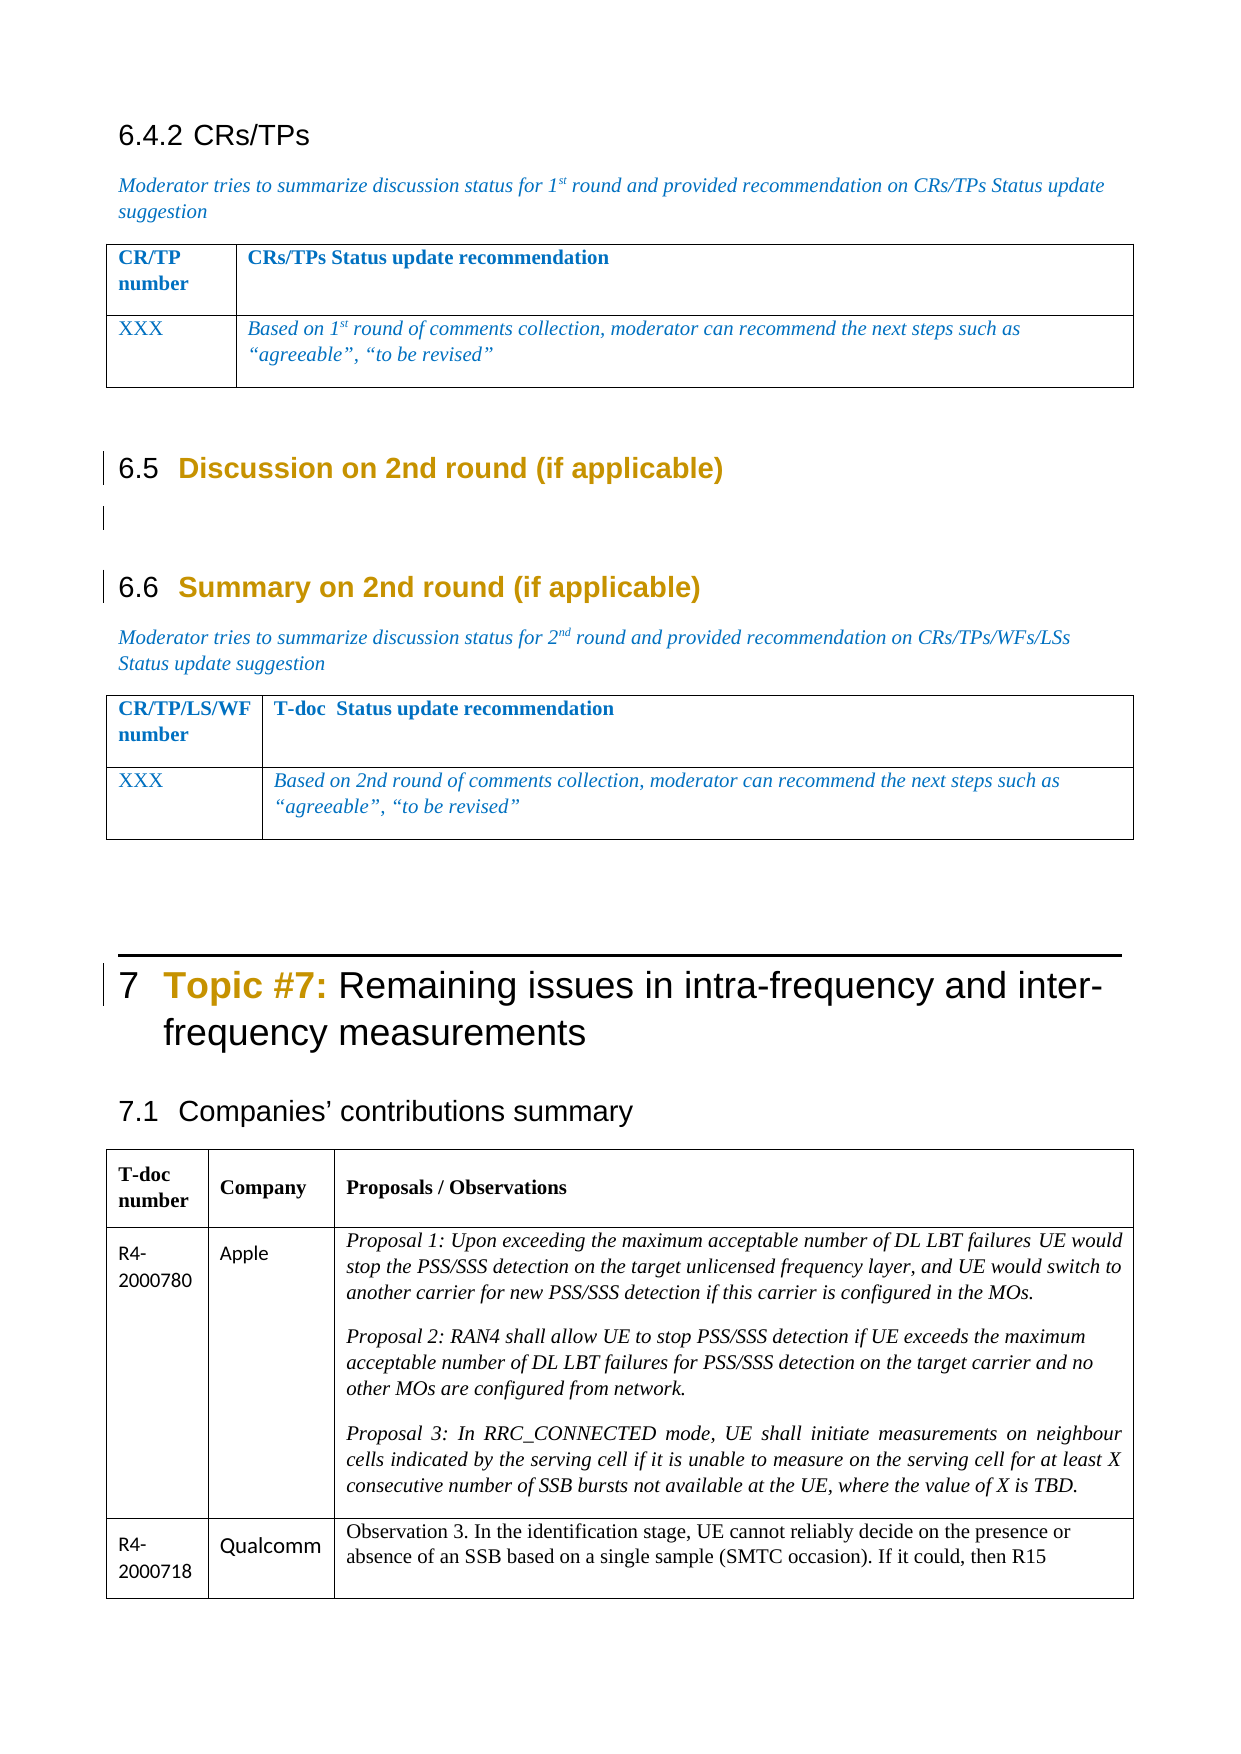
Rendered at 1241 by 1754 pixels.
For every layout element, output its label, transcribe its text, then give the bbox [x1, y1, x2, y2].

table_header CR/TP/LS/WF number [107, 696, 262, 767]
subtitle CRs/TPs [118, 118, 1122, 152]
table_cell Based on 2nd round of comments collection, moderator can recommend the next steps such as “agreeable”, “to be revised” [263, 768, 1133, 838]
text Moderator tries to summarize discussion status for 2nd round and provided recommendation on CRs/TPs/WFs/LSs Status update suggestion [118, 624, 1122, 674]
table_cell XXX [107, 316, 236, 387]
table_header CR/TP number [107, 245, 236, 315]
table_cell Apple [209, 1228, 334, 1517]
table_header CRs/TPs Status update recommendation [237, 245, 1133, 315]
subtitle Summary on 2nd round (if applicable) [118, 570, 1122, 603]
table_cell R4-2000780 [107, 1228, 208, 1517]
table_cell Qualcomm [209, 1519, 334, 1598]
table_header T-doc number [107, 1150, 208, 1227]
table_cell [335, 1519, 1133, 1598]
table_header Proposals / Observations [335, 1150, 1133, 1227]
table_cell Based on 1st round of comments collection, moderator can recommend the next steps such as “agreeable”, “to be revised” [237, 316, 1133, 387]
subtitle Companies’ contributions summary [118, 1094, 1122, 1127]
table_cell R4-2000718 [107, 1519, 208, 1598]
subtitle Topic #7: Remaining issues in intra-frequency and inter-frequency measurements [118, 957, 1122, 1053]
table_header T-doc Status update recommendation [263, 696, 1133, 767]
table_cell Proposal 1: Upon exceeding the maximum acceptable number of DL LBT failures UE would stop the PSS/SSS detection on the target unlicensed frequency layer, and UE would switch to another carrier for new PSS/SSS detection if this carrier is configured in the MOs. Proposal 2: RAN4 shall allow UE to stop PSS/SSS detection if UE exceeds the maximum acceptable number of DL LBT failures for PSS/SSS detection on the target carrier and no other MOs are configured from network. Proposal 3: In RRC_CONNECTED mode, UE shall initiate measurements on neighbour cells indicated by the serving cell if it is unable to measure on the serving cell for at least X consecutive number of SSB bursts not available at the UE, where the value of X is TBD. [335, 1228, 1133, 1517]
table_header Company [209, 1150, 334, 1227]
table_cell XXX [107, 768, 262, 838]
subtitle Discussion on 2nd round (if applicable) [118, 451, 1122, 485]
text Moderator tries to summarize discussion status for 1st round and provided recommendation on CRs/TPs Status update suggestion [118, 173, 1122, 223]
